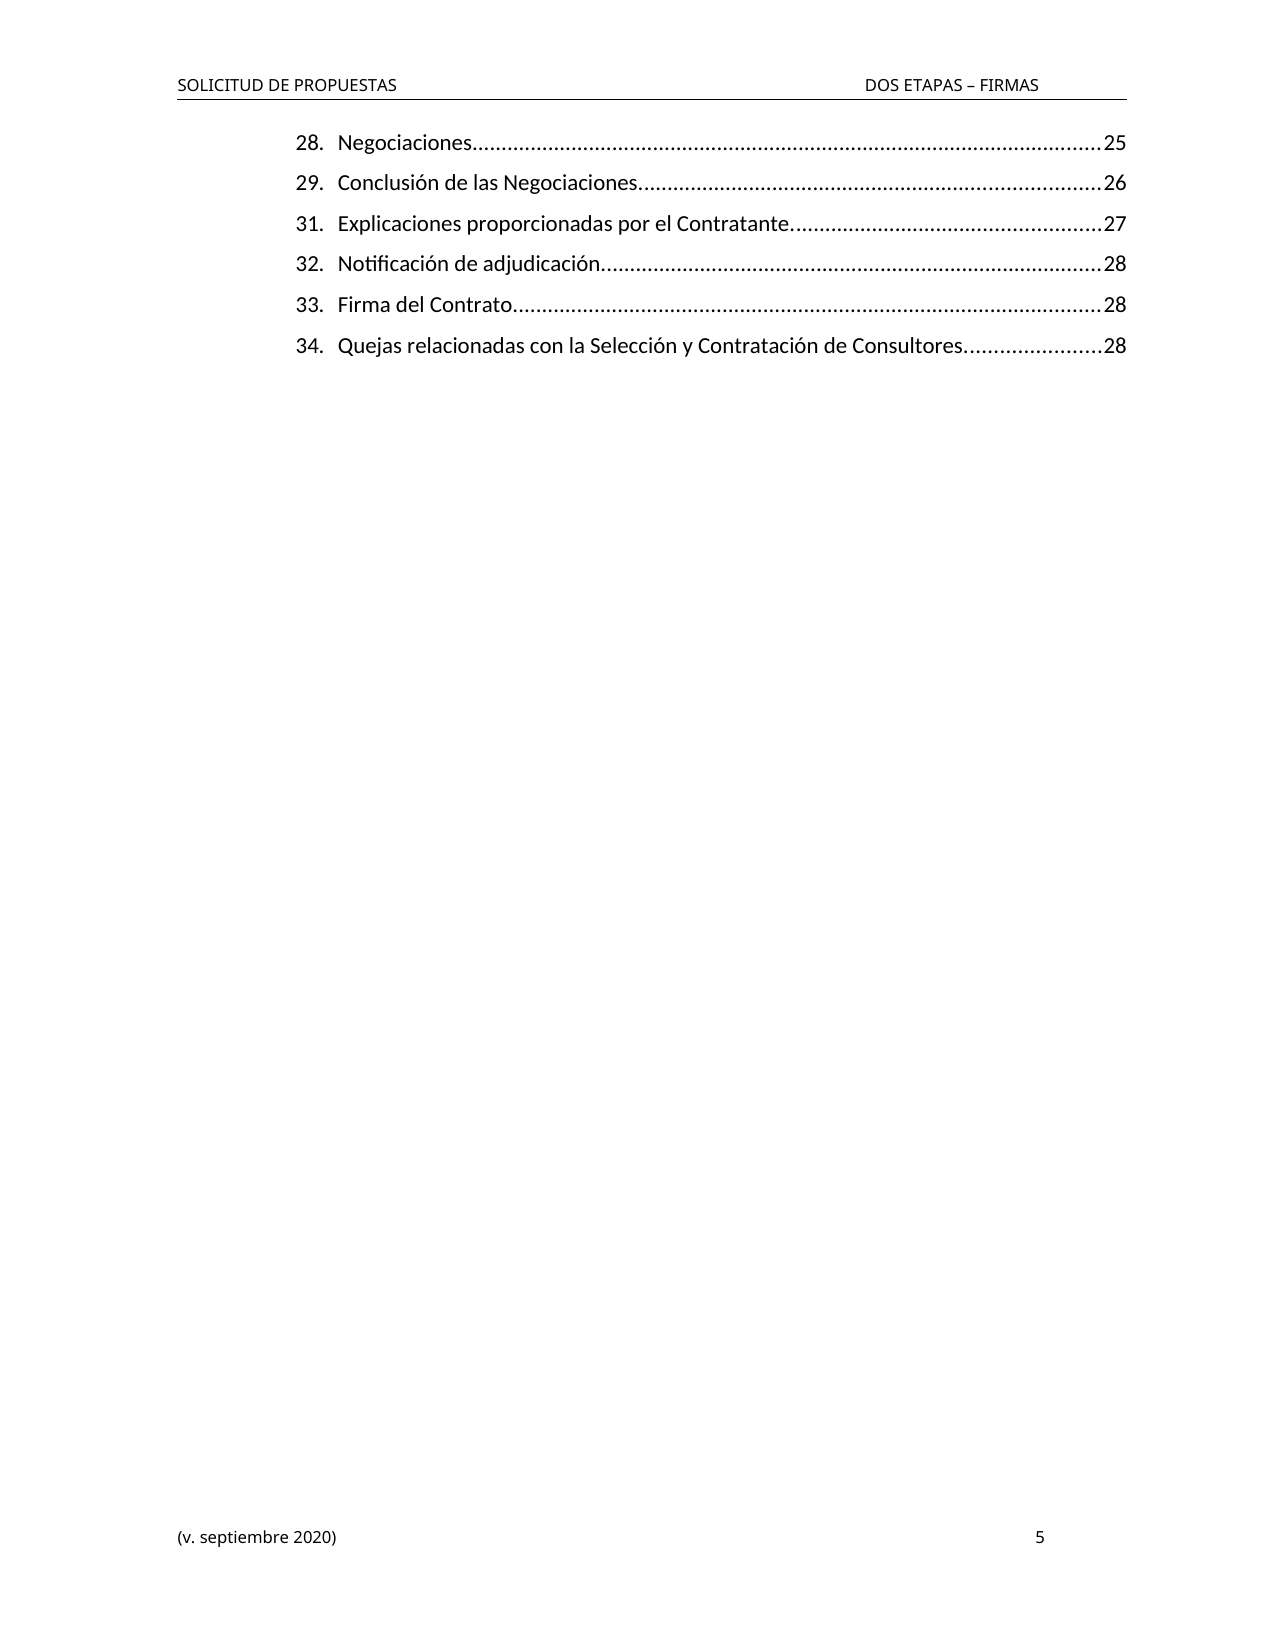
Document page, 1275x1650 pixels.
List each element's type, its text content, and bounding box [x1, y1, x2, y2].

text 33. Firma del Contrato. 28 [295, 290, 1127, 318]
text 28. Negociaciones. 25 [295, 128, 1127, 156]
text 31. Explicaciones proporcionadas por el Contratante. 27 [295, 209, 1127, 237]
text 34. Quejas relacionadas con la Selección y Contratación de Consultores. 28 [295, 331, 1127, 359]
text 29. Conclusión de las Negociaciones. 26 [295, 168, 1127, 196]
text 32. Notificación de adjudicación. 28 [295, 249, 1127, 278]
